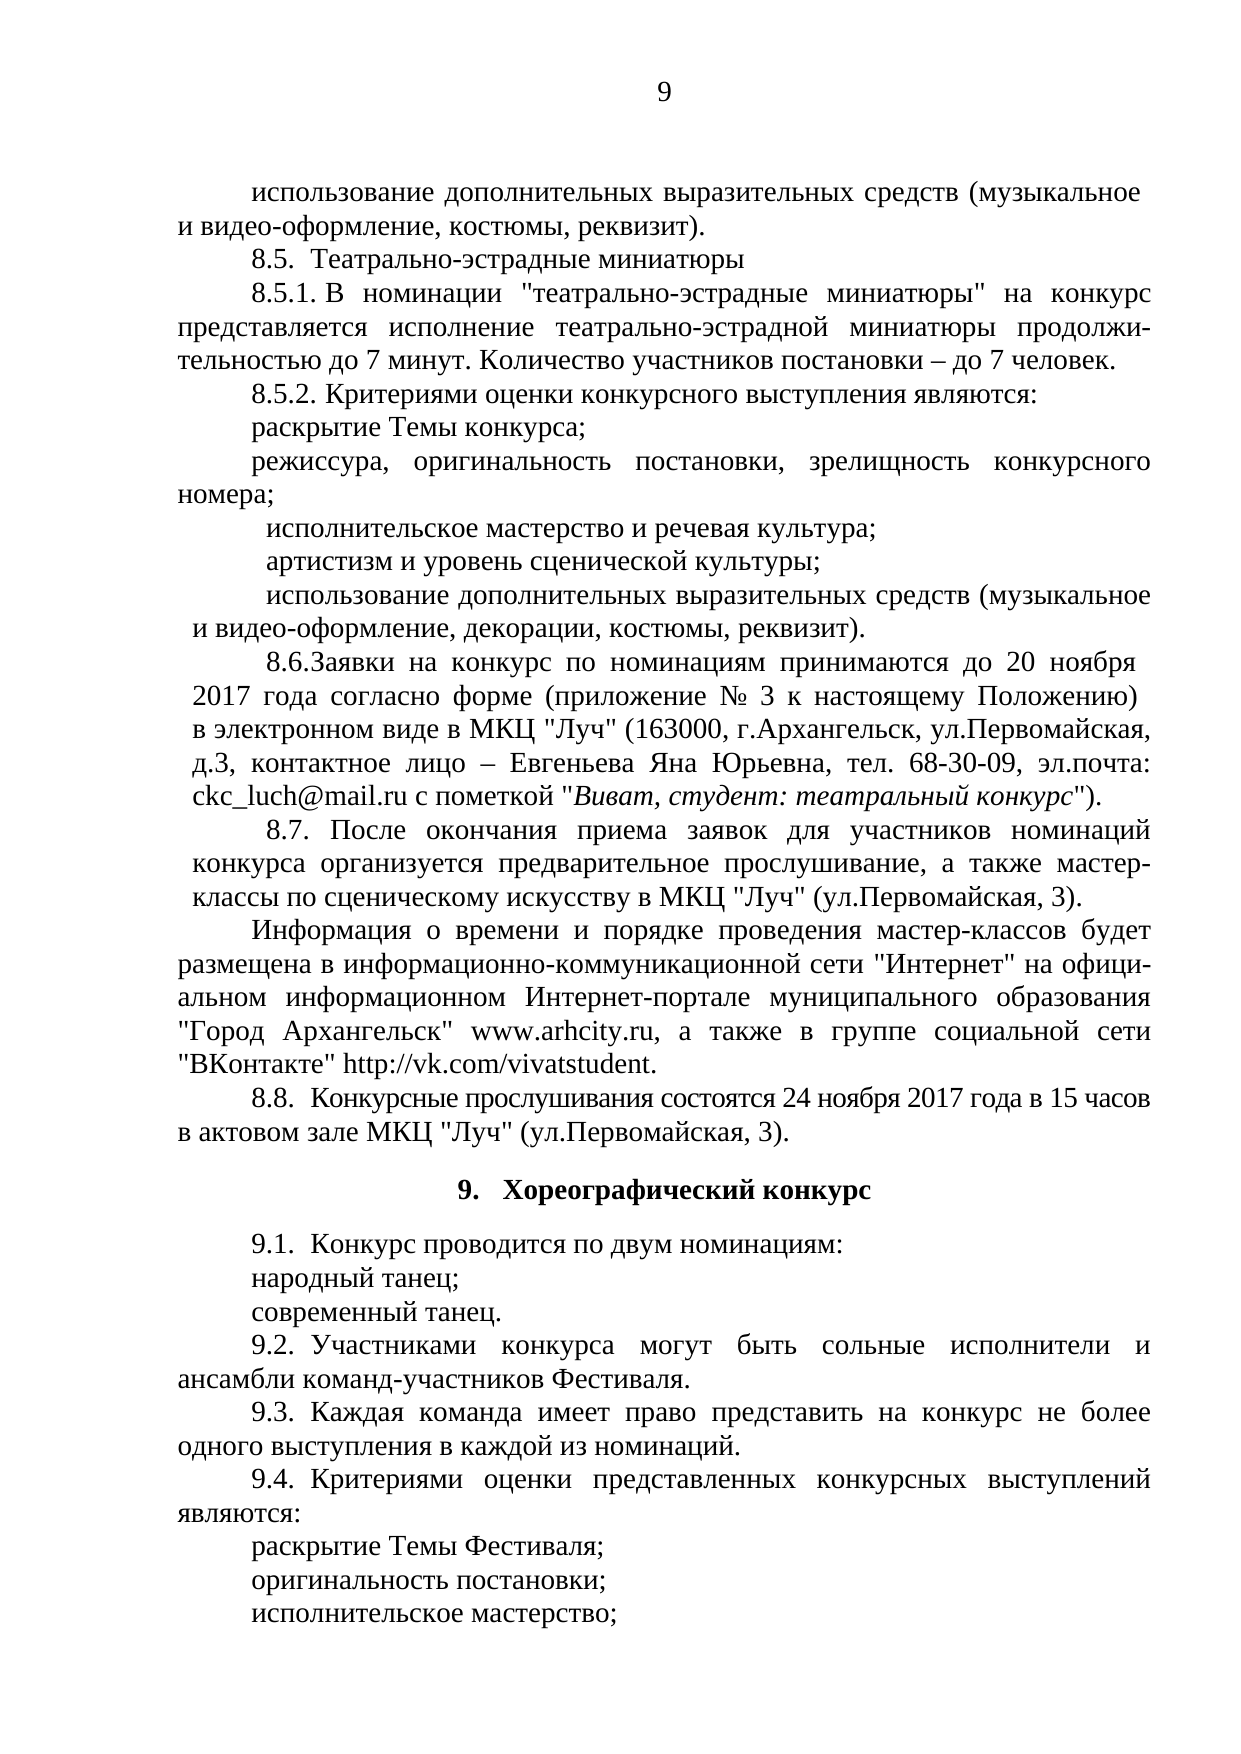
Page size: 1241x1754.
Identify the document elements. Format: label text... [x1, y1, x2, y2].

text исполнительское мастерство; [251, 1596, 1152, 1629]
list Критериями оценки конкурсного выступления являются: [177, 376, 1152, 409]
list Конкурсные прослушивания состоятся 24 ноября 2017 года в 15 часов в актовом зале МКЦ "Луч" (ул.Первомайская, 3). [177, 1080, 1152, 1147]
text современный танец. [177, 1294, 1152, 1327]
text оригинальность постановки; [251, 1562, 1152, 1596]
text режиссура, оригинальность постановки, зрелищность конкурсного номера; [177, 443, 1152, 510]
list В номинации "театрально-эстрадные миниатюры" на конкурс представляется исполнение театрально-эстрадной миниатюры продолжи-тельностью до 7 минут. Количество участников постановки – до 7 человек. [177, 275, 1152, 376]
text исполнительское мастерство и речевая культура; [192, 510, 1152, 543]
list Каждая команда имеет право представить на конкурс не более одного выступления в каждой из номинаций. [177, 1394, 1152, 1461]
text Информация о времени и порядке проведения мастер-классов будет размещена в информационно-коммуникационной сети "Интернет" на офици-альном информационном Интернет-портале муниципального образования "Город Архангельск" www.arhcity.ru, а также в группе социальной сети "ВКонтакте" http://vk.com/vivatstudent. [177, 912, 1152, 1080]
list Участниками конкурса могут быть сольные исполнители и ансамбли команд-участников Фестиваля. [177, 1327, 1152, 1394]
list Заявки на конкурс по номинациям принимаются до 20 ноября 2017 года согласно форме (приложение № 3 к настоящему Положению) в электронном виде в МКЦ "Луч" (163000, г.Архангельск, ул.Первомайская, д.3, контактное лицо – Евгеньева Яна Юрьевна, тел. 68-30-09, эл.почта: ckc_luch@mail.ru c пометкой "Виват, студент: театральный конкурс"). [192, 644, 1152, 812]
text раскрытие Темы конкурса; [251, 409, 1152, 443]
list Театрально-эстрадные миниатюры [177, 242, 1152, 275]
list После окончания приема заявок для участников номинаций конкурса организуется предварительное прослушивание, а также мастер-классы по сценическому искусству в МКЦ "Луч" (ул.Первомайская, 3). [192, 812, 1152, 912]
text артистизм и уровень сценической культуры; [192, 543, 1152, 577]
text использование дополнительных выразительных средств (музыкальное и видео-оформление, костюмы, реквизит). [177, 174, 1152, 242]
list Хореографический конкурс [177, 1172, 1152, 1206]
text раскрытие Темы Фестиваля; [251, 1528, 1152, 1562]
text народный танец; [177, 1260, 1152, 1294]
text использование дополнительных выразительных средств (музыкальное и видео-оформление, декорации, костюмы, реквизит). [192, 577, 1152, 644]
list Конкурс проводится по двум номинациям: [177, 1227, 1152, 1260]
list Критериями оценки представленных конкурсных выступлений являются: [177, 1461, 1152, 1528]
